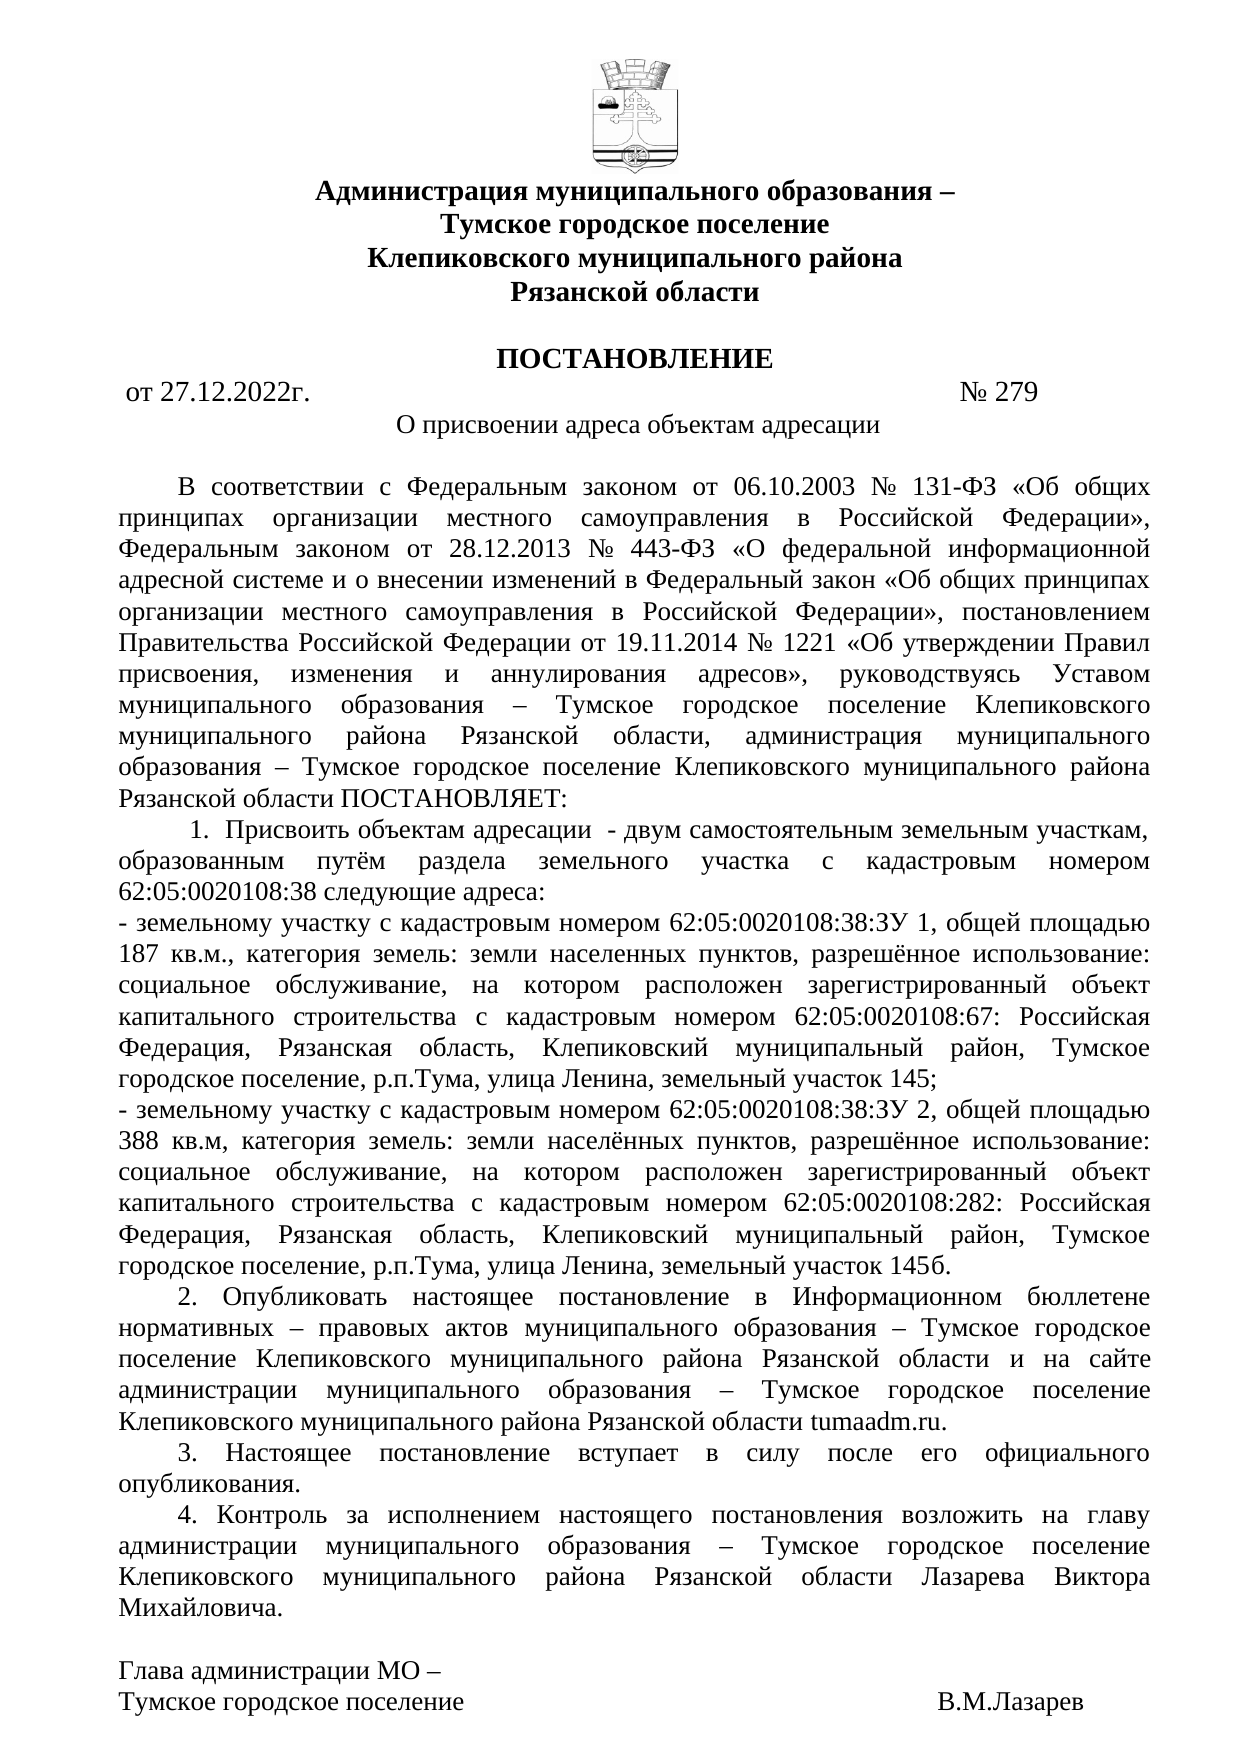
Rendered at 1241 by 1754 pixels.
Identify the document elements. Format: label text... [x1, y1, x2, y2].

text - земельному участку с кадастровым номером 62:05:0020108:38:ЗУ 2, общей площадью 388 кв.м, категория земель: земли населённых пунктов, разрешённое использование: социальное обслуживание, на котором расположен зарегистрированный объект капитального строительства с кадастровым номером 62:05:0020108:282: Российская Федерация, Рязанская область, Клепиковский муниципальный район, Тумское городское поселение, р.п.Тума, улица Ленина, земельный участок 145б. [118, 1093, 1152, 1280]
text Глава администрации МО – [118, 1654, 1152, 1685]
text О присвоении адреса объектам адресации [118, 408, 1152, 439]
text Тумское городское поселение В.М.Лазарев [118, 1685, 1152, 1716]
text ПОСТАНОВЛЕНИЕ [118, 341, 1152, 374]
text В соответствии с Федеральным законом от 06.10.2003 № 131-ФЗ «Об общих принципах организации местного самоуправления в Российской Федерации», Федеральным законом от 28.12.2013 № 443-ФЗ «О федеральной информационной адресной системе и о внесении изменений в Федеральный закон «Об общих принципах организации местного самоуправления в Российской Федерации», постановлением Правительства Российской Федерации от 19.11.2014 № 1221 «Об утверждении Правил присвоения, изменения и аннулирования адресов», руководствуясь Уставом муниципального образования – Тумское городское поселение Клепиковского муниципального района Рязанской области, администрация муниципального образования – Тумское городское поселение Клепиковского муниципального района Рязанской области ПОСТАНОВЛЯЕТ: [118, 470, 1152, 813]
text Администрация муниципального образования – [118, 173, 1152, 207]
text 3. Настоящее постановление вступает в силу после его официального опубликования. [118, 1436, 1152, 1498]
text Рязанской области [118, 274, 1152, 307]
text 1. Присвоить объектам адресации - двум самостоятельным земельным участкам, образованным путём раздела земельного участка с кадастровым номером 62:05:0020108:38 следующие адреса: [118, 813, 1152, 906]
text Клепиковского муниципального района [118, 240, 1152, 274]
text от 27.12.2022г. № 279 [118, 374, 1152, 408]
picture [591, 59, 679, 174]
text 4. Контроль за исполнением настоящего постановления возложить на главу администрации муниципального образования – Тумское городское поселение Клепиковского муниципального района Рязанской области Лазарева Виктора Михайловича. [118, 1498, 1152, 1623]
text - земельному участку с кадастровым номером 62:05:0020108:38:ЗУ 1, общей площадью 187 кв.м., категория земель: земли населенных пунктов, разрешённое использование: социальное обслуживание, на котором расположен зарегистрированный объект капитального строительства с кадастровым номером 62:05:0020108:67: Российская Федерация, Рязанская область, Клепиковский муниципальный район, Тумское городское поселение, р.п.Тума, улица Ленина, земельный участок 145; [118, 906, 1152, 1093]
text 2. Опубликовать настоящее постановление в Информационном бюллетене нормативных – правовых актов муниципального образования – Тумское городское поселение Клепиковского муниципального района Рязанской области и на сайте администрации муниципального образования – Тумское городское поселение Клепиковского муниципального района Рязанской области tumaadm.ru. [118, 1280, 1152, 1436]
text Тумское городское поселение [118, 207, 1152, 240]
